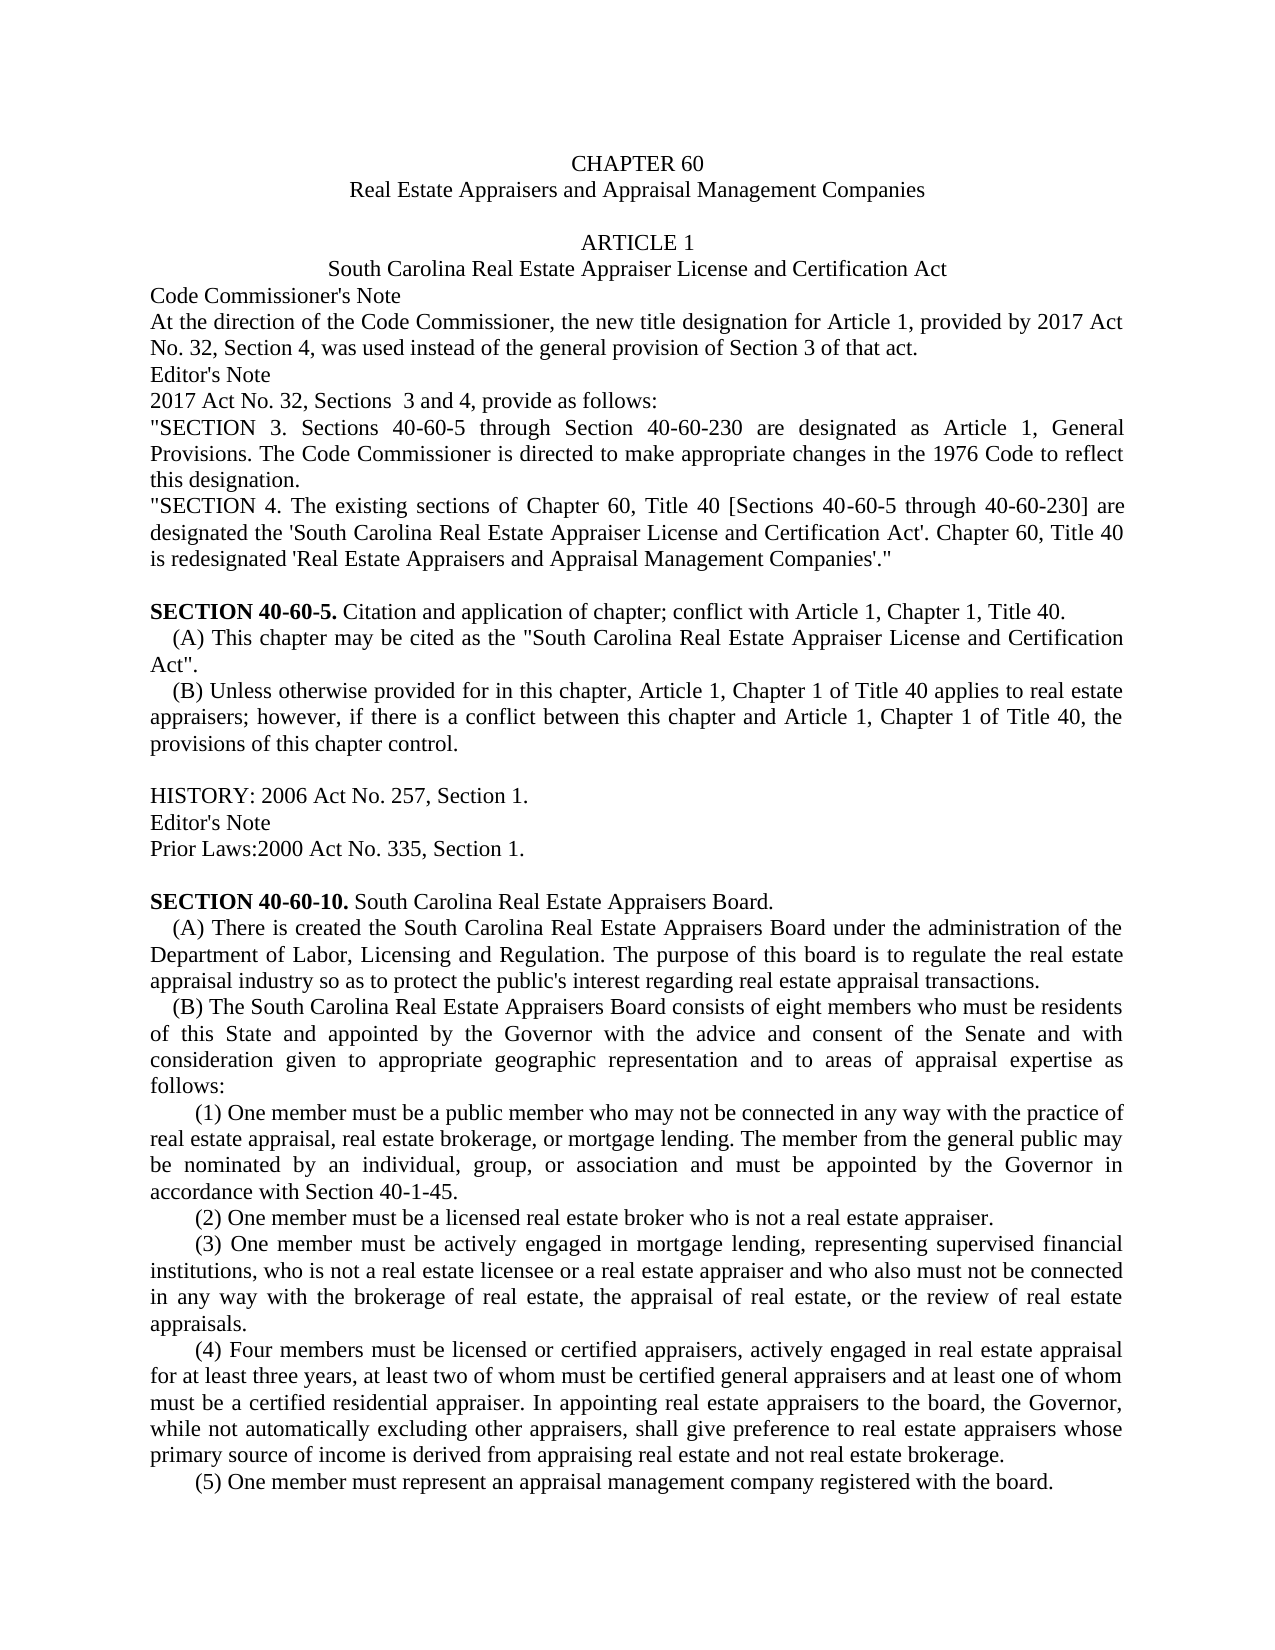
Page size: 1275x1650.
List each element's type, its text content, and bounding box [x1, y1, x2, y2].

text (B) Unless otherwise provided for in this chapter, Article 1, Chapter 1 of Title 40 applies to real estate appraisers; however, if there is a conflict between this chapter and Article 1, Chapter 1 of Title 40, the provisions of this chapter control. [150, 677, 1125, 756]
text Editor's Note [150, 809, 1125, 835]
text (B) The South Carolina Real Estate Appraisers Board consists of eight members who must be residents of this State and appointed by the Governor with the advice and consent of the Senate and with consideration given to appropriate geographic representation and to areas of appraisal expertise as follows: [150, 993, 1125, 1099]
text (2) One member must be a licensed real estate broker who is not a real estate appraiser. [150, 1204, 1125, 1231]
text "SECTION 4. The existing sections of Chapter 60, Title 40 [Sections 40-60-5 through 40-60-230] are designated the 'South Carolina Real Estate Appraiser License and Certification Act'. Chapter 60, Title 40 is redesignated 'Real Estate Appraisers and Appraisal Management Companies'." [150, 493, 1125, 572]
text Editor's Note [150, 361, 1125, 387]
text ARTICLE 1 [150, 229, 1125, 255]
text Real Estate Appraisers and Appraisal Management Companies [150, 176, 1125, 203]
text 2017 Act No. 32, Sections 3 and 4, provide as follows: [150, 387, 1125, 413]
text (A) There is created the South Carolina Real Estate Appraisers Board under the administration of the Department of Labor, Licensing and Regulation. The purpose of this board is to regulate the real estate appraisal industry so as to protect the public's interest regarding real estate appraisal transactions. [150, 914, 1125, 993]
text (3) One member must be actively engaged in mortgage lending, representing supervised financial institutions, who is not a real estate licensee or a real estate appraiser and who also must not be connected in any way with the brokerage of real estate, the appraisal of real estate, or the review of real estate appraisals. [150, 1231, 1125, 1336]
text CHAPTER 60 [150, 150, 1125, 176]
text (A) This chapter may be cited as the "South Carolina Real Estate Appraiser License and Certification Act". [150, 624, 1125, 677]
text (4) Four members must be licensed or certified appraisers, actively engaged in real estate appraisal for at least three years, at least two of whom must be certified general appraisers and at least one of whom must be a certified residential appraiser. In appointing real estate appraisers to the board, the Governor, while not automatically excluding other appraisers, shall give preference to real estate appraisers whose primary source of income is derived from appraising real estate and not real estate brokerage. [150, 1336, 1125, 1468]
text At the direction of the Code Commissioner, the new title designation for Article 1, provided by 2017 Act No. 32, Section 4, was used instead of the general provision of Section 3 of that act. [150, 308, 1125, 361]
text HISTORY: 2006 Act No. 257, Section 1. [150, 782, 1125, 809]
text (5) One member must represent an appraisal management company registered with the board. [150, 1468, 1125, 1494]
text Prior Laws:2000 Act No. 335, Section 1. [150, 835, 1125, 862]
text South Carolina Real Estate Appraiser License and Certification Act [150, 255, 1125, 282]
text SECTION 40-60-5. Citation and application of chapter; conflict with Article 1, Chapter 1, Title 40. [150, 598, 1125, 624]
text SECTION 40-60-10. South Carolina Real Estate Appraisers Board. [150, 888, 1125, 914]
text (1) One member must be a public member who may not be connected in any way with the practice of real estate appraisal, real estate brokerage, or mortgage lending. The member from the general public may be nominated by an individual, group, or association and must be appointed by the Governor in accordance with Section 40-1-45. [150, 1099, 1125, 1204]
text "SECTION 3. Sections 40-60-5 through Section 40-60-230 are designated as Article 1, General Provisions. The Code Commissioner is directed to make appropriate changes in the 1976 Code to reflect this designation. [150, 413, 1125, 493]
text Code Commissioner's Note [150, 282, 1125, 308]
